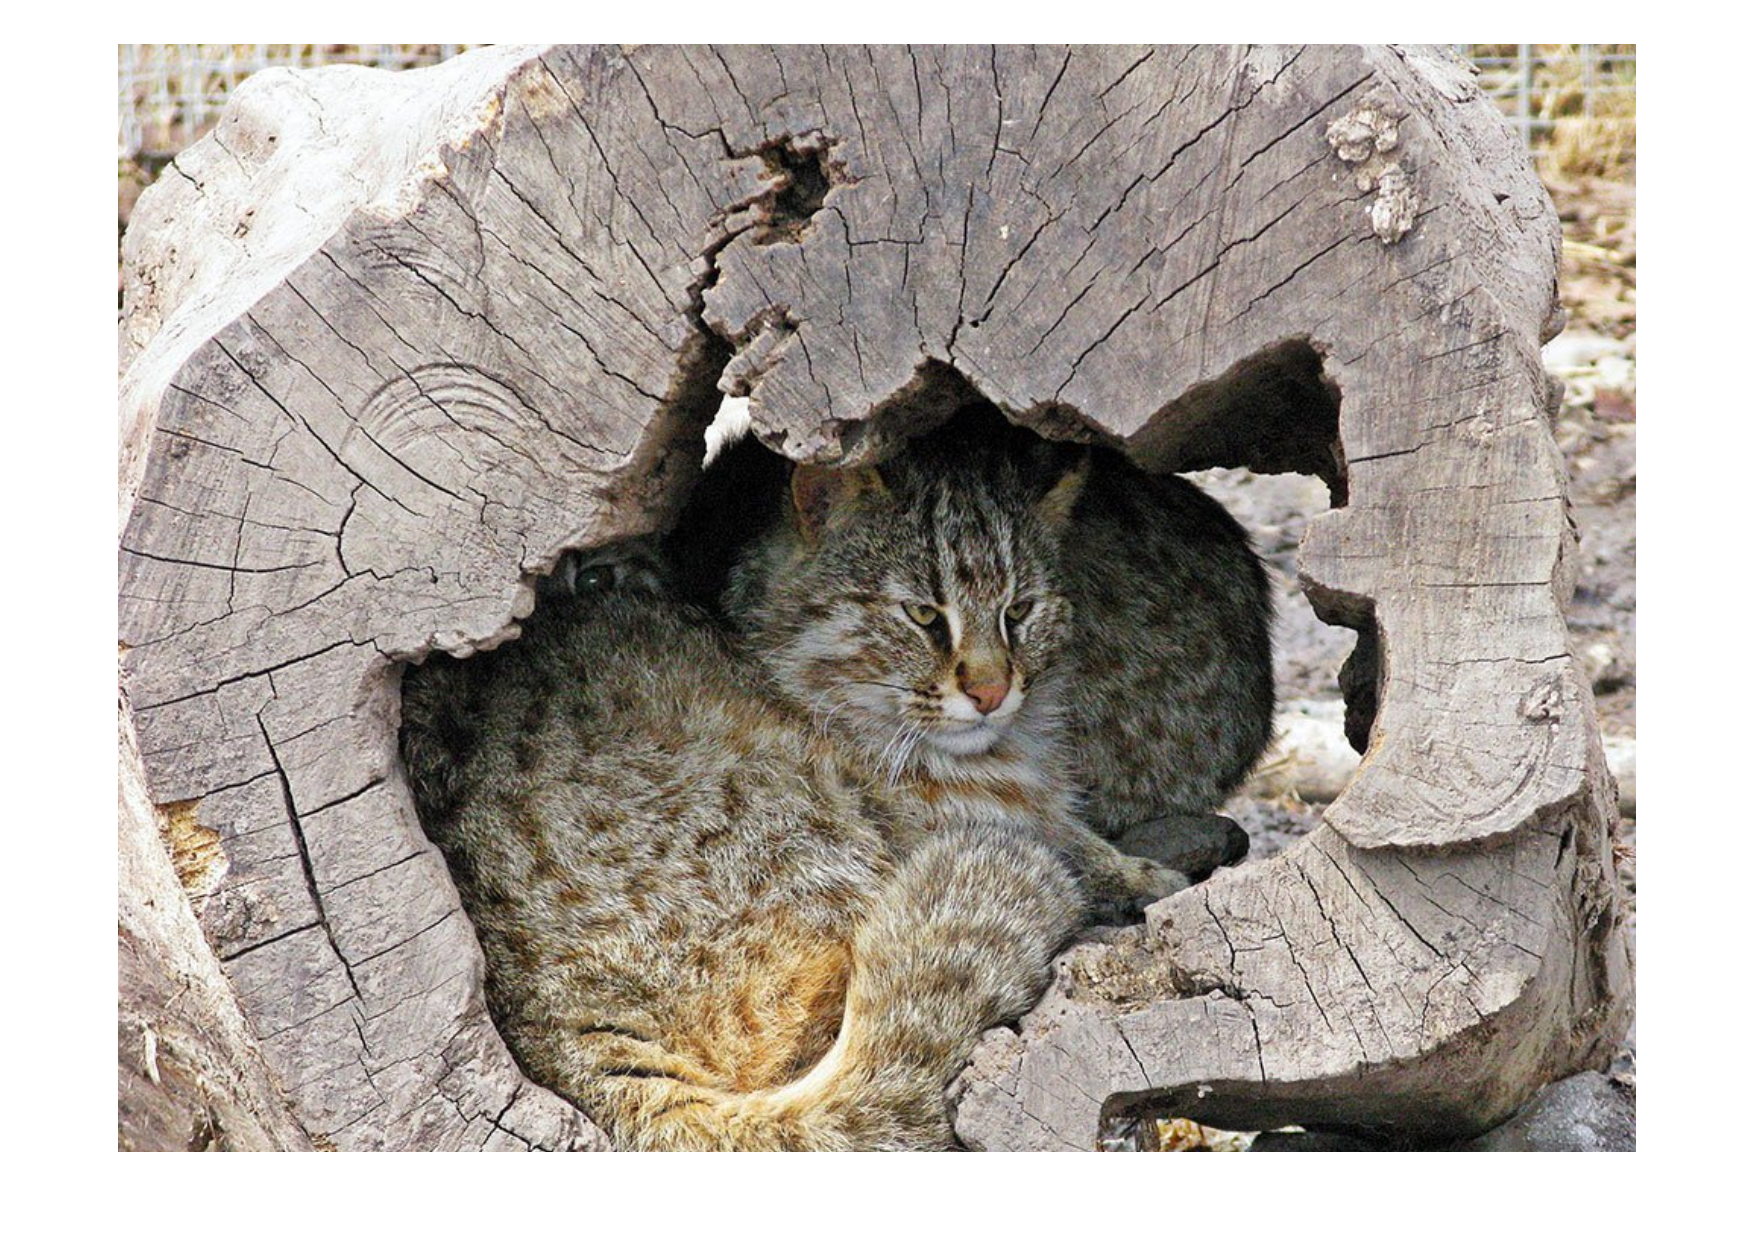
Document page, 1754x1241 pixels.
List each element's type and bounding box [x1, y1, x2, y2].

picture [118, 44, 1636, 1152]
